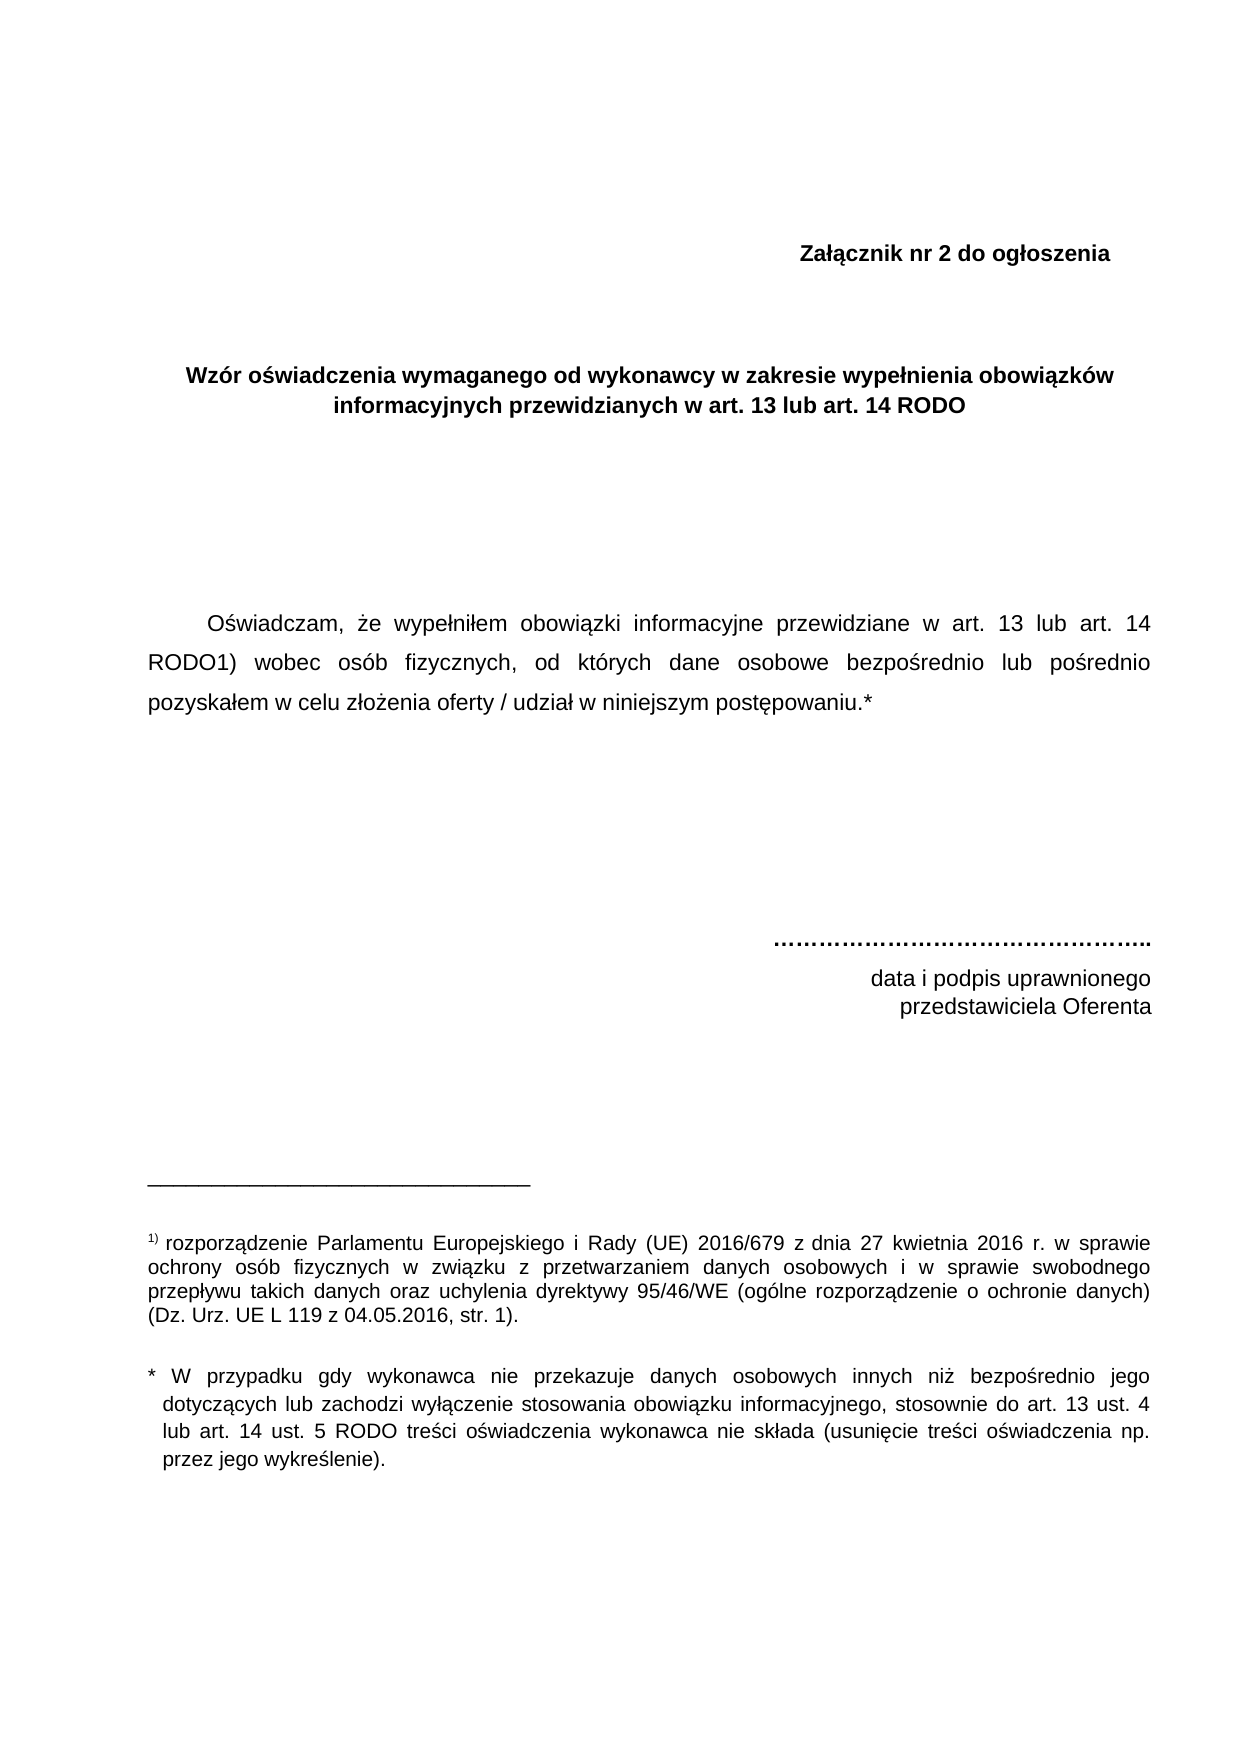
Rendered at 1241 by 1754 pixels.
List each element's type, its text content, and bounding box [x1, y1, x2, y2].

text Oświadczam, że wypełniłem obowiązki informacyjne przewidziane w art. 13 lub art. 14 RODO1) wobec osób fizycznych, od których dane osobowe bezpośrednio lub pośrednio pozyskałem w celu złożenia oferty / udział w niniejszym postępowaniu.* [148, 609, 1152, 715]
text * W przypadku gdy wykonawca nie przekazuje danych osobowych innych niż bezpośrednio jego dotyczących lub zachodzi wyłączenie stosowania obowiązku informacyjnego, stosownie do art. 13 ust. 4 lub art. 14 ust. 5 RODO treści oświadczenia wykonawca nie składa (usunięcie treści oświadczenia np. przez jego wykreślenie). [148, 1364, 1152, 1471]
list przedstawiciela Oferenta [230, 993, 1152, 1019]
text Załącznik nr 2 do ogłoszenia [148, 240, 1152, 267]
text ______________________________ [148, 1161, 1152, 1188]
text ………………………………………….. [148, 925, 1152, 952]
text Wzór oświadczenia wymaganego od wykonawcy w zakresie wypełnienia obowiązków informacyjnych przewidzianych w art. 13 lub art. 14 RODO [148, 362, 1152, 418]
list data i podpis uprawnionego [230, 965, 1152, 991]
text 1) rozporządzenie Parlamentu Europejskiego i Rady (UE) 2016/679 z dnia 27 kwietnia 2016 r. w sprawie ochrony osób fizycznych w związku z przetwarzaniem danych osobowych i w sprawie swobodnego przepływu takich danych oraz uchylenia dyrektywy 95/46/WE (ogólne rozporządzenie o ochronie danych) (Dz. Urz. UE L 119 z 04.05.2016, str. 1). [148, 1231, 1152, 1327]
